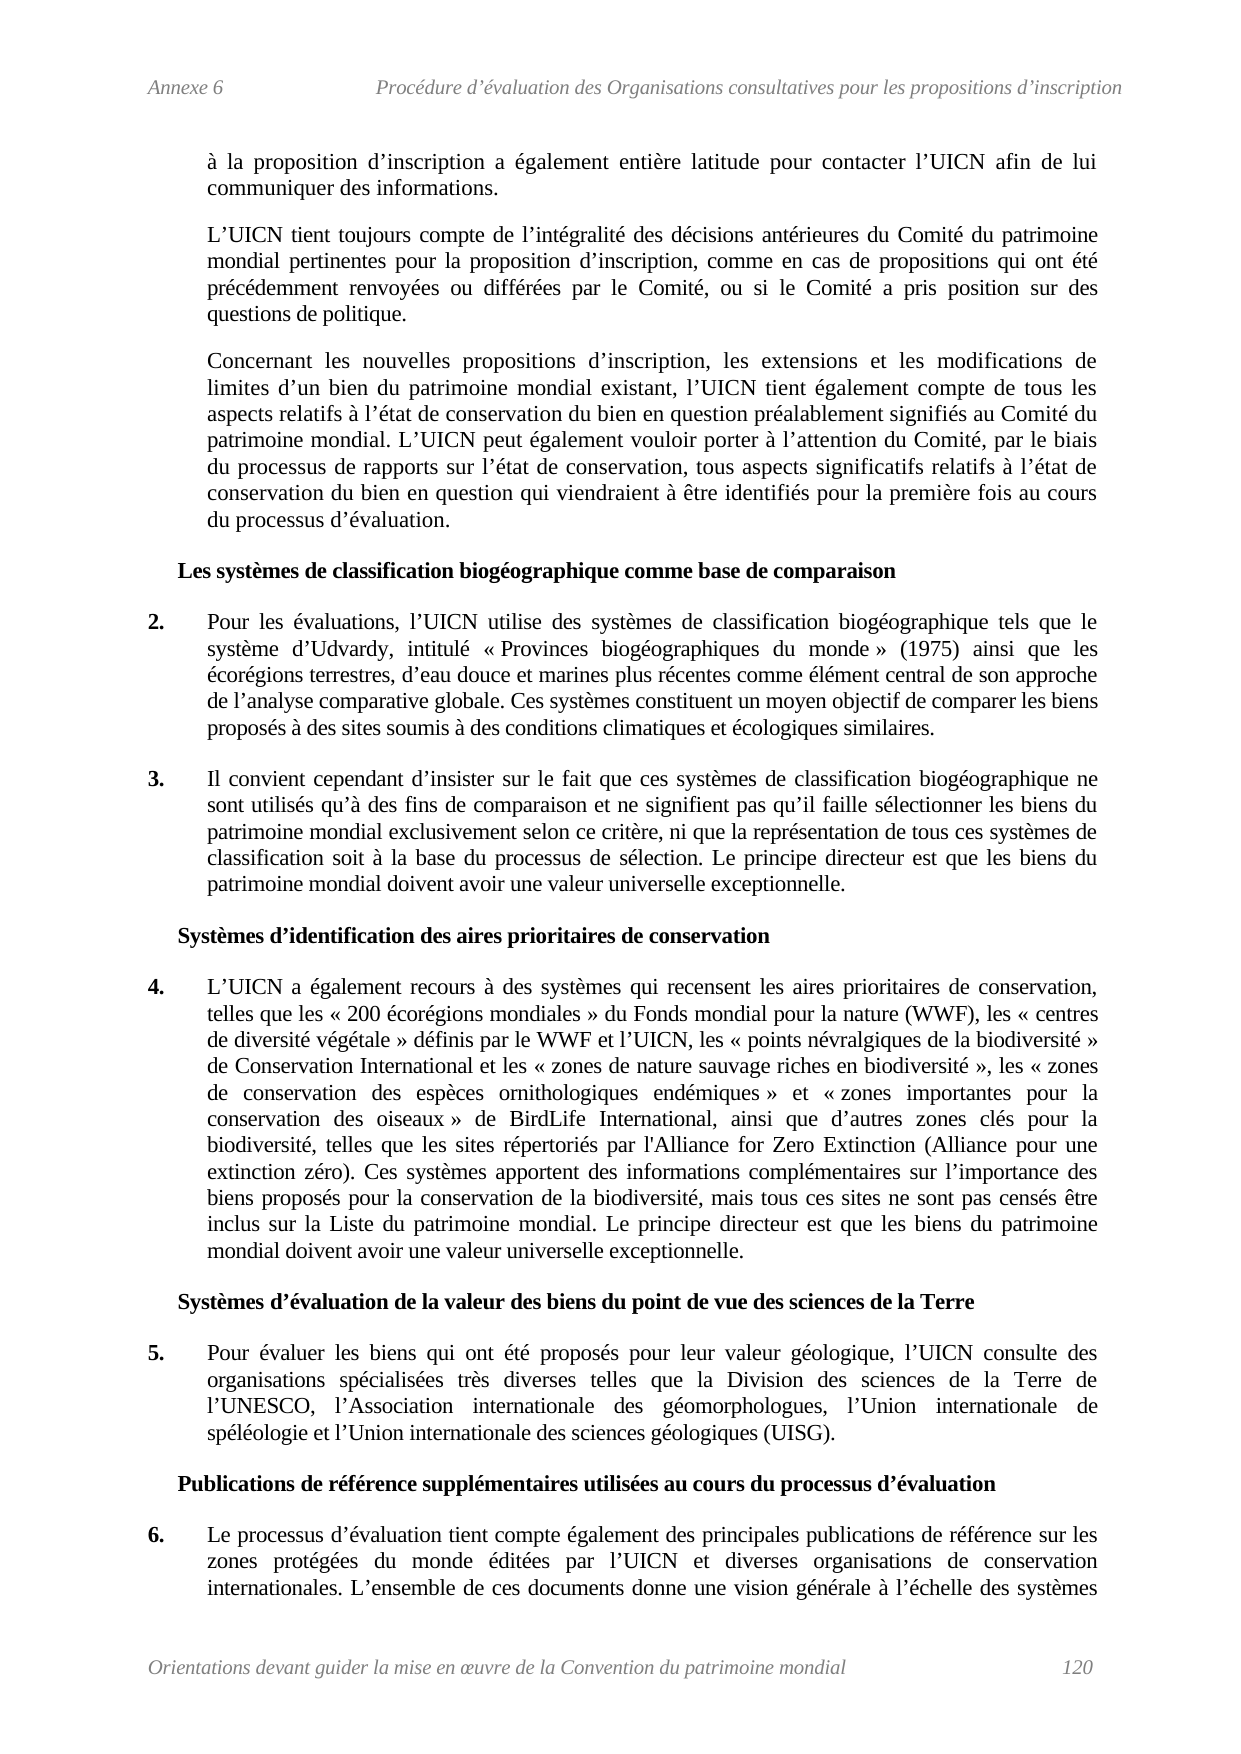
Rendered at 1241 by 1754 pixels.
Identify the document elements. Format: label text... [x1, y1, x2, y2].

text L’UICN tient toujours compte de l’intégralité des décisions antérieures du Comité du patrimoine mondial pertinentes pour la proposition d’inscription, comme en cas de propositions qui ont été précédemment renvoyées ou différées par le Comité, ou si le Comité a pris position sur des questions de politique. [207, 221, 1098, 327]
text 2. Pour les évaluations, l’UICN utilise des systèmes de classification biogéographique tels que le système d’Udvardy, intitulé « Provinces biogéographiques du monde » (1975) ainsi que les écorégions terrestres, d’eau douce et marines plus récentes comme élément central de son approche de l’analyse comparative globale. Ces systèmes constituent un moyen objectif de comparer les biens proposés à des sites soumis à des conditions climatiques et écologiques similaires. [148, 608, 1098, 740]
text Systèmes d’identification des aires prioritaires de conservation [177, 922, 1098, 948]
text Les systèmes de classification biogéographique comme base de comparaison [177, 557, 1098, 583]
text Systèmes d’évaluation de la valeur des biens du point de vue des sciences de la Terre [177, 1288, 1098, 1314]
text 5. Pour évaluer les biens qui ont été proposés pour leur valeur géologique, l’UICN consulte des organisations spécialisées très diverses telles que la Division des sciences de la Terre de l’UNESCO, l’Association internationale des géomorphologues, l’Union internationale de spéléologie et l’Union internationale des sciences géologiques (UISG). [148, 1339, 1098, 1445]
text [207, 148, 1098, 200]
text 3. Il convient cependant d’insister sur le fait que ces systèmes de classification biogéographique ne sont utilisés qu’à des fins de comparaison et ne signifient pas qu’il faille sélectionner les biens du patrimoine mondial exclusivement selon ce critère, ni que la représentation de tous ces systèmes de classification soit à la base du processus de sélection. Le principe directeur est que les biens du patrimoine mondial doivent avoir une valeur universelle exceptionnelle. [148, 765, 1098, 897]
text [148, 1521, 1098, 1600]
text Concernant les nouvelles propositions d’inscription, les extensions et les modifications de limites d’un bien du patrimoine mondial existant, l’UICN tient également compte de tous les aspects relatifs à l’état de conservation du bien en question préalablement signifiés au Comité du patrimoine mondial. L’UICN peut également vouloir porter à l’attention du Comité, par le biais du processus de rapports sur l’état de conservation, tous aspects significatifs relatifs à l’état de conservation du bien en question qui viendraient à être identifiés pour la première fois au cours du processus d’évaluation. [207, 347, 1098, 532]
text 4. L’UICN a également recours à des systèmes qui recensent les aires prioritaires de conservation, telles que les « 200 écorégions mondiales » du Fonds mondial pour la nature (WWF), les « centres de diversité végétale » définis par le WWF et l’UICN, les « points névralgiques de la biodiversité » de Conservation International et les « zones de nature sauvage riches en biodiversité », les « zones de conservation des espèces ornithologiques endémiques » et « zones importantes pour la conservation des oiseaux » de BirdLife International, ainsi que d’autres zones clés pour la biodiversité, telles que les sites répertoriés par l'Alliance for Zero Extinction (Alliance pour une extinction zéro). Ces systèmes apportent des informations complémentaires sur l’importance des biens proposés pour la conservation de la biodiversité, mais tous ces sites ne sont pas censés être inclus sur la Liste du patrimoine mondial. Le principe directeur est que les biens du patrimoine mondial doivent avoir une valeur universelle exceptionnelle. [148, 973, 1098, 1263]
text Publications de référence supplémentaires utilisées au cours du processus d’évaluation [177, 1470, 1098, 1496]
